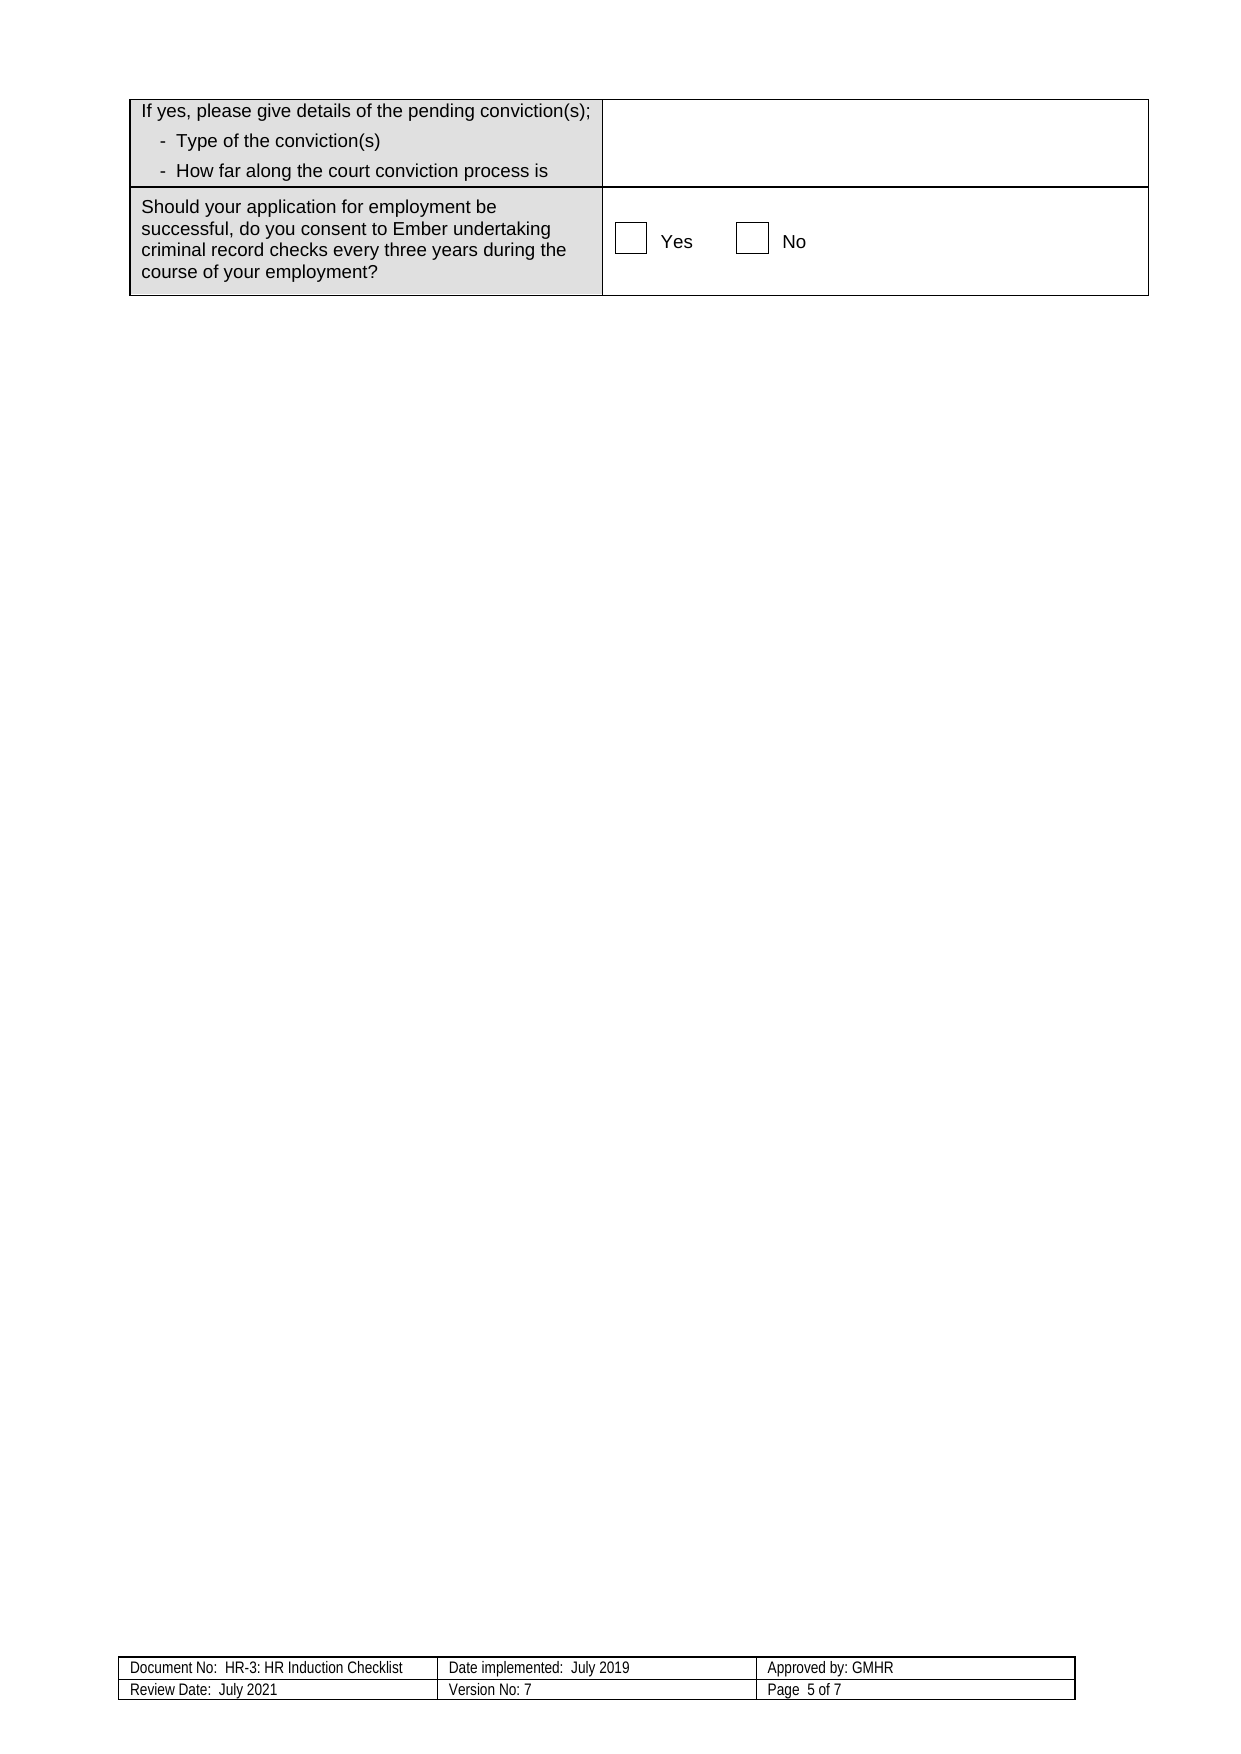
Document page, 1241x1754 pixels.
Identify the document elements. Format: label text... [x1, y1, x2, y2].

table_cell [131, 100, 602, 186]
table_cell [603, 100, 1148, 186]
table_cell Yes No [603, 188, 1148, 294]
table_cell Should your application for employment be successful, do you consent to Ember undertaking criminal record checks every three years during the course of your employment? [131, 188, 602, 294]
